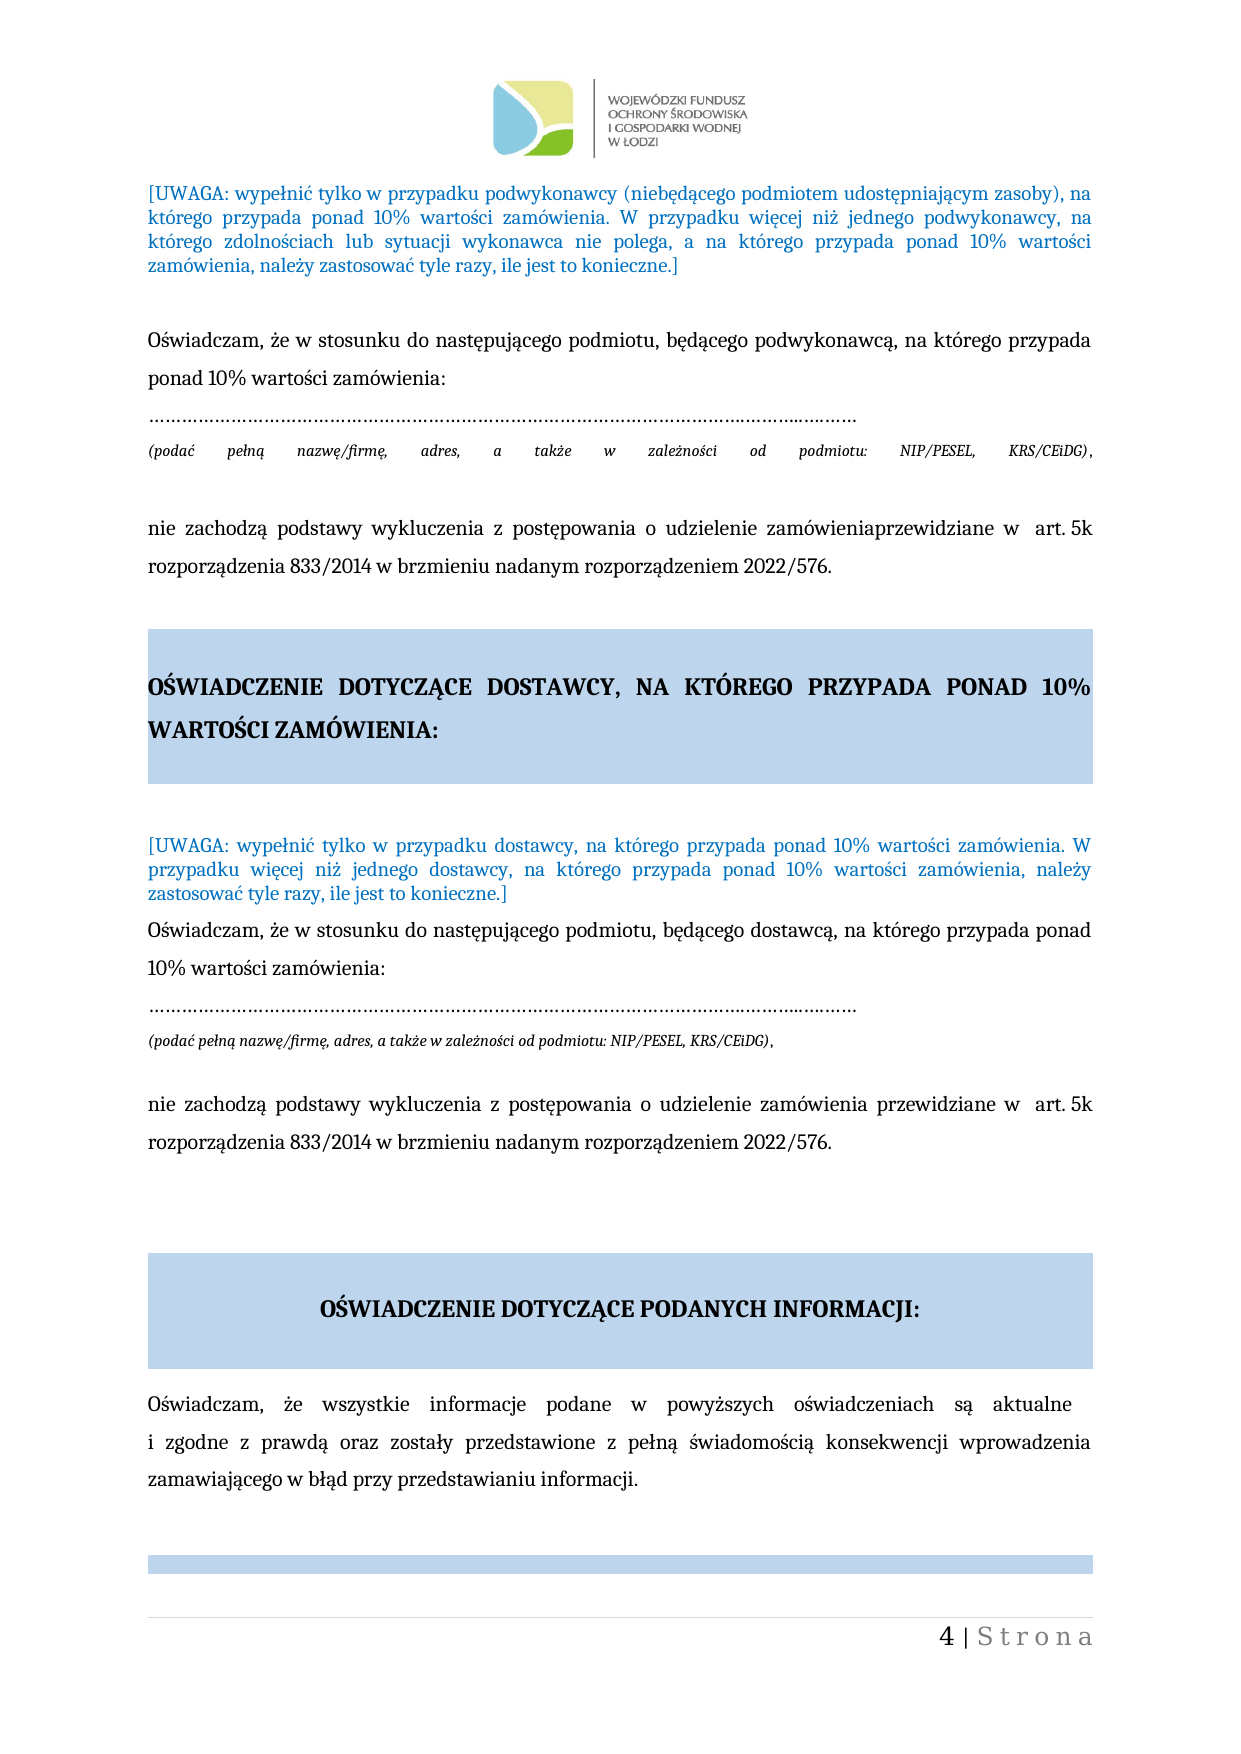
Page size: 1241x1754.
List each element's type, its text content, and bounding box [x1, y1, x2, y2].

text ……………………………………………………………………………………………….………..….…… [148, 403, 1093, 428]
text (podać pełną nazwę/firmę, adres, a także w zależności od podmiotu: NIP/PESEL, KRS/CEiDG), [148, 1031, 1093, 1050]
text Oświadczam, że w stosunku do następującego podmiotu, będącego podwykonawcą, na którego przypada ponad 10% wartości zamówienia: [148, 328, 1093, 391]
text OŚWIADCZENIE DOTYCZĄCE PODANYCH INFORMACJI: [148, 1295, 1093, 1323]
text Oświadczam, że wszystkie informacje podane w powyższych oświadczeniach są aktualne i zgodne z prawdą oraz zostały przedstawione z pełną świadomością konsekwencji wprowadzenia zamawiającego w błąd przy przedstawianiu informacji. [148, 1392, 1093, 1492]
text (podać pełną nazwę/firmę, adres, a także w zależności od podmiotu: NIP/PESEL, KRS/CEiDG), [148, 441, 1093, 502]
text [UWAGA: wypełnić tylko w przypadku dostawcy, na którego przypada ponad 10% wartości zamówienia. W przypadku więcej niż jednego dostawcy, na którego przypada ponad 10% wartości zamówienia, należy zastosować tyle razy, ile jest to konieczne.] [148, 833, 1093, 905]
text [UWAGA: wypełnić tylko w przypadku podwykonawcy (niebędącego podmiotem udostępniającym zasoby), na którego przypada ponad 10% wartości zamówienia. W przypadku więcej niż jednego podwykonawcy, na którego zdolnościach lub sytuacji wykonawca nie polega, a na którego przypada ponad 10% wartości zamówienia, należy zastosować tyle razy, ile jest to konieczne.] [148, 181, 1093, 277]
text Oświadczam, że w stosunku do następującego podmiotu, będącego dostawcą, na którego przypada ponad 10% wartości zamówienia: [148, 918, 1093, 981]
picture [485, 73, 755, 163]
text OŚWIADCZENIE DOTYCZĄCE DOSTAWCY, NA KTÓREGO PRZYPADA PONAD 10% WARTOŚCI ZAMÓWIENIA: [148, 673, 1093, 744]
text nie zachodzą podstawy wykluczenia z postępowania o udzielenie zamówienia przewidziane w art. 5k rozporządzenia 833/2014 w brzmieniu nadanym rozporządzeniem 2022/576. [148, 1060, 1093, 1154]
text nie zachodzą podstawy wykluczenia z postępowania o udzielenie zamówieniaprzewidziane w art. 5k rozporządzenia 833/2014 w brzmieniu nadanym rozporządzeniem 2022/576. [148, 516, 1093, 579]
text ……………………………………………………………………………………………….………..….…… [148, 993, 1093, 1018]
